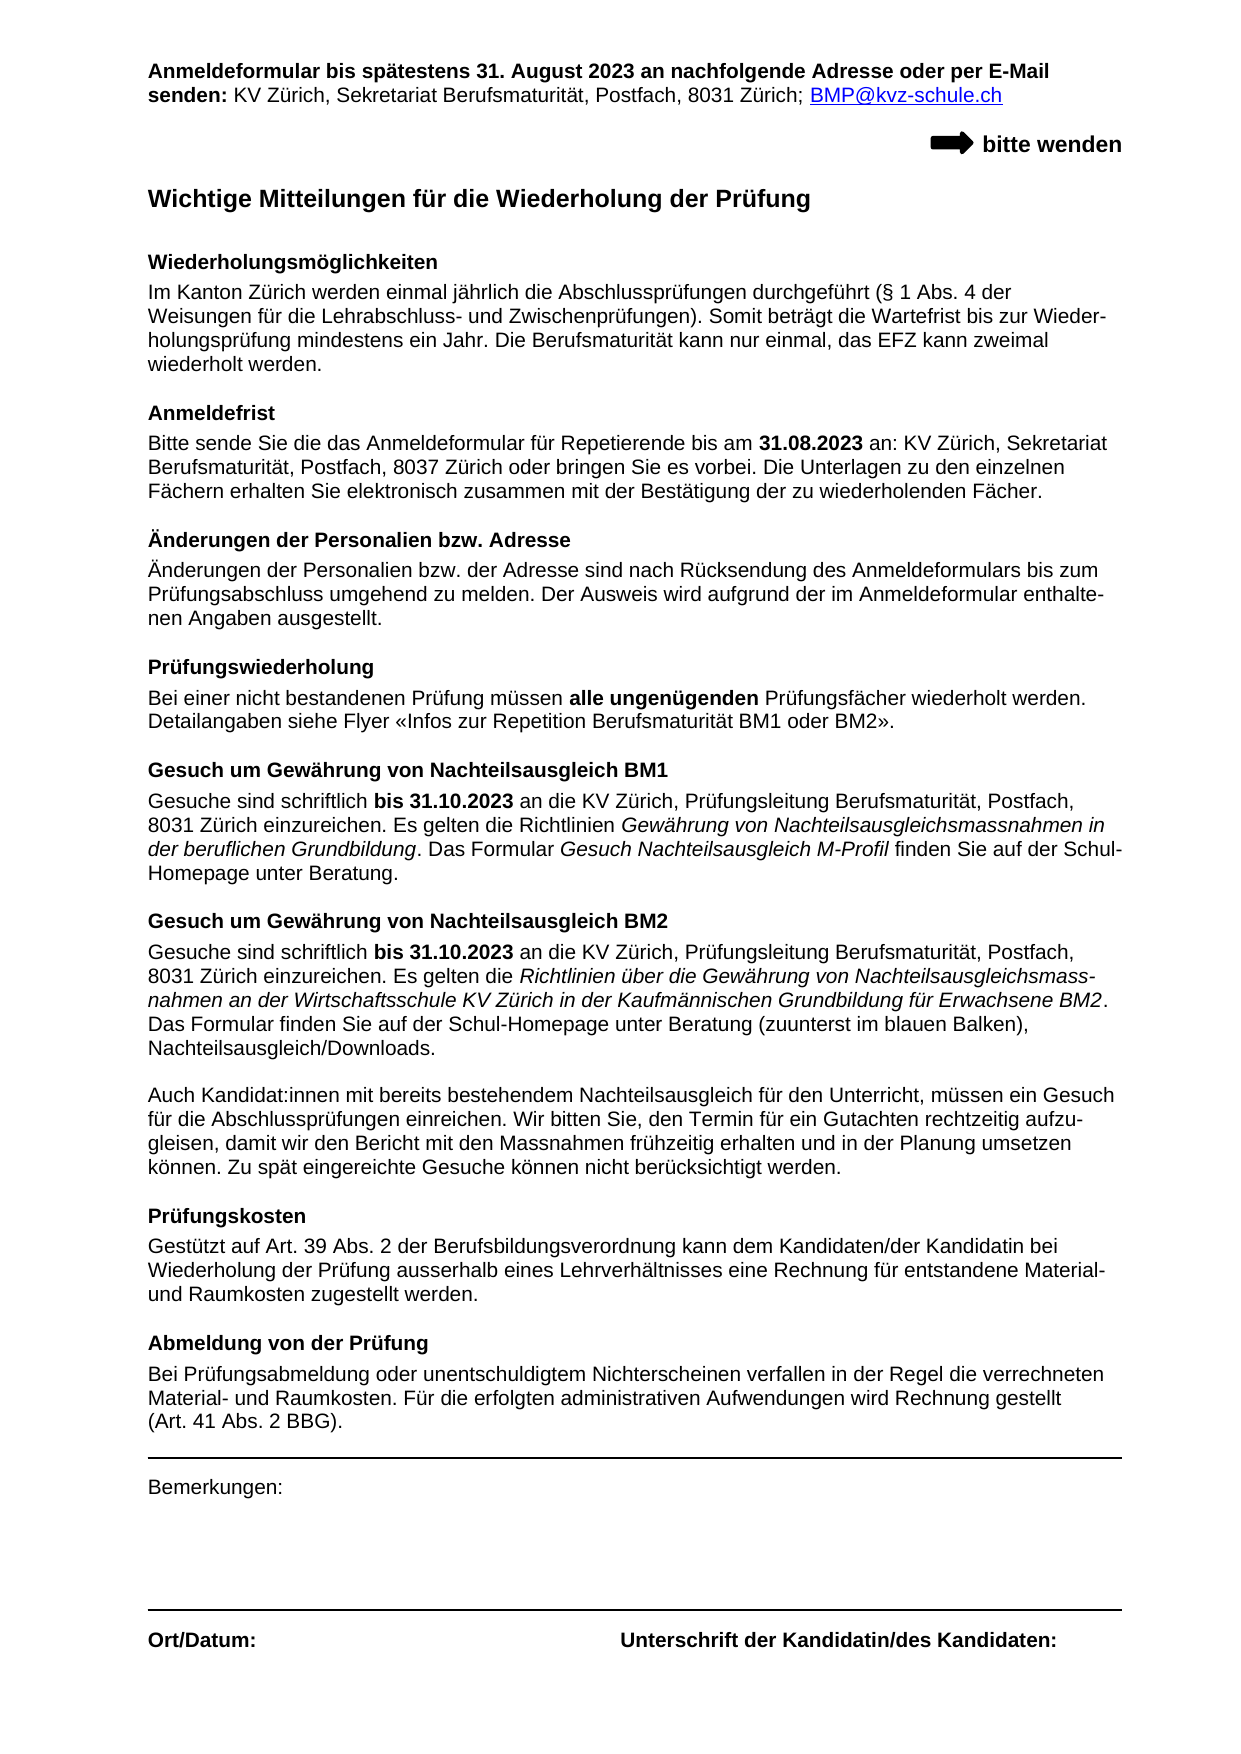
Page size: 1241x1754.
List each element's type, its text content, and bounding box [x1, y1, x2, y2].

text Anmeldeformular bis spätestens 31. August 2023 an nachfolgende Adresse oder per E-Mail senden: KV Zürich, Sekretariat Berufsmaturität, Postfach, 8031 Zürich; BMP@kvz-schule.ch [148, 59, 1122, 107]
text Wichtige Mitteilungen für die Wiederholung der Prüfung [148, 184, 1122, 212]
text Gesuche sind schriftlich bis 31.10.2023 an die KV Zürich, Prüfungsleitung Berufsmaturität, Postfach, 8031 Zürich einzureichen. Es gelten die Richtlinien über die Gewährung von Nachteilsausgleichsmass-nahmen an der Wirtschaftsschule KV Zürich in der Kaufmännischen Grundbildung für Erwachsene BM2. Das Formular finden Sie auf der Schul-Homepage unter Beratung (zuunterst im blauen Balken), Nachteilsausgleich/Downloads. [148, 939, 1122, 1059]
text Bemerkungen: [148, 1475, 1122, 1499]
subtitle Gesuch um Gewährung von Nachteilsausgleich BM2 [148, 909, 1122, 933]
subtitle Gesuch um Gewährung von Nachteilsausgleich BM1 [148, 758, 1122, 782]
subtitle Prüfungskosten [148, 1204, 1122, 1228]
subtitle Abmeldung von der Prüfung [148, 1331, 1122, 1355]
text Gestützt auf Art. 39 Abs. 2 der Berufsbildungsverordnung kann dem Kandidaten/der Kandidatin bei Wiederholung der Prüfung ausserhalb eines Lehrverhältnisses eine Rechnung für entstandene Material- und Raumkosten zugestellt werden. [148, 1234, 1122, 1306]
subtitle Änderungen der Personalien bzw. Adresse [148, 528, 1122, 552]
text Änderungen der Personalien bzw. der Adresse sind nach Rücksendung des Anmeldeformulars bis zum Prüfungsabschluss umgehend zu melden. Der Ausweis wird aufgrund der im Anmeldeformular enthalte-nen Angaben ausgestellt. [148, 558, 1122, 630]
text Detailangaben siehe Flyer «Infos zur Repetition Berufsmaturität BM1 oder BM2». [148, 709, 1122, 733]
text Bei einer nicht bestandenen Prüfung müssen alle ungenügenden Prüfungsfächer wiederholt werden. [148, 685, 1122, 709]
text Ort/Datum: Unterschrift der Kandidatin/des Kandidaten: [148, 1627, 1137, 1651]
text Auch Kandidat:innen mit bereits bestehendem Nachteilsausgleich für den Unterricht, müssen ein Gesuch für die Abschlussprüfungen einreichen. Wir bitten Sie, den Termin für ein Gutachten rechtzeitig aufzu-gleisen, damit wir den Bericht mit den Massnahmen frühzeitig erhalten und in der Planung umsetzen können. Zu spät eingereichte Gesuche können nicht berücksichtigt werden. [148, 1083, 1137, 1179]
text bitte wenden [148, 131, 1122, 157]
subtitle Anmeldefrist [148, 401, 1122, 425]
text Gesuche sind schriftlich bis 31.10.2023 an die KV Zürich, Prüfungsleitung Berufsmaturität, Postfach, 8031 Zürich einzureichen. Es gelten die Richtlinien Gewährung von Nachteilsausgleichsmassnahmen in der beruflichen Grundbildung. Das Formular Gesuch Nachteilsausgleich M-Profil finden Sie auf der Schul-Homepage unter Beratung. [148, 788, 1152, 884]
subtitle Prüfungswiederholung [148, 655, 1122, 679]
text Bei Prüfungsabmeldung oder unentschuldigtem Nichterscheinen verfallen in der Regel die verrechneten Material- und Raumkosten. Für die erfolgten administrativen Aufwendungen wird Rechnung gestellt (Art. 41 Abs. 2 BBG). [148, 1361, 1122, 1433]
text Bitte sende Sie die das Anmeldeformular für Repetierende bis am 31.08.2023 an: KV Zürich, Sekretariat Berufsmaturität, Postfach, 8037 Zürich oder bringen Sie es vorbei. Die Unterlagen zu den einzelnen Fächern erhalten Sie elektronisch zusammen mit der Bestätigung der zu wiederholenden Fächer. [148, 431, 1137, 503]
text Im Kanton Zürich werden einmal jährlich die Abschlussprüfungen durchgeführt (§ 1 Abs. 4 der Weisungen für die Lehrabschluss- und Zwischenprüfungen). Somit beträgt die Wartefrist bis zur Wieder-holungsprüfung mindestens ein Jahr. Die Berufsmaturität kann nur einmal, das EFZ kann zweimal wiederholt werden. [148, 280, 1122, 376]
subtitle Wiederholungsmöglichkeiten [148, 250, 1122, 274]
